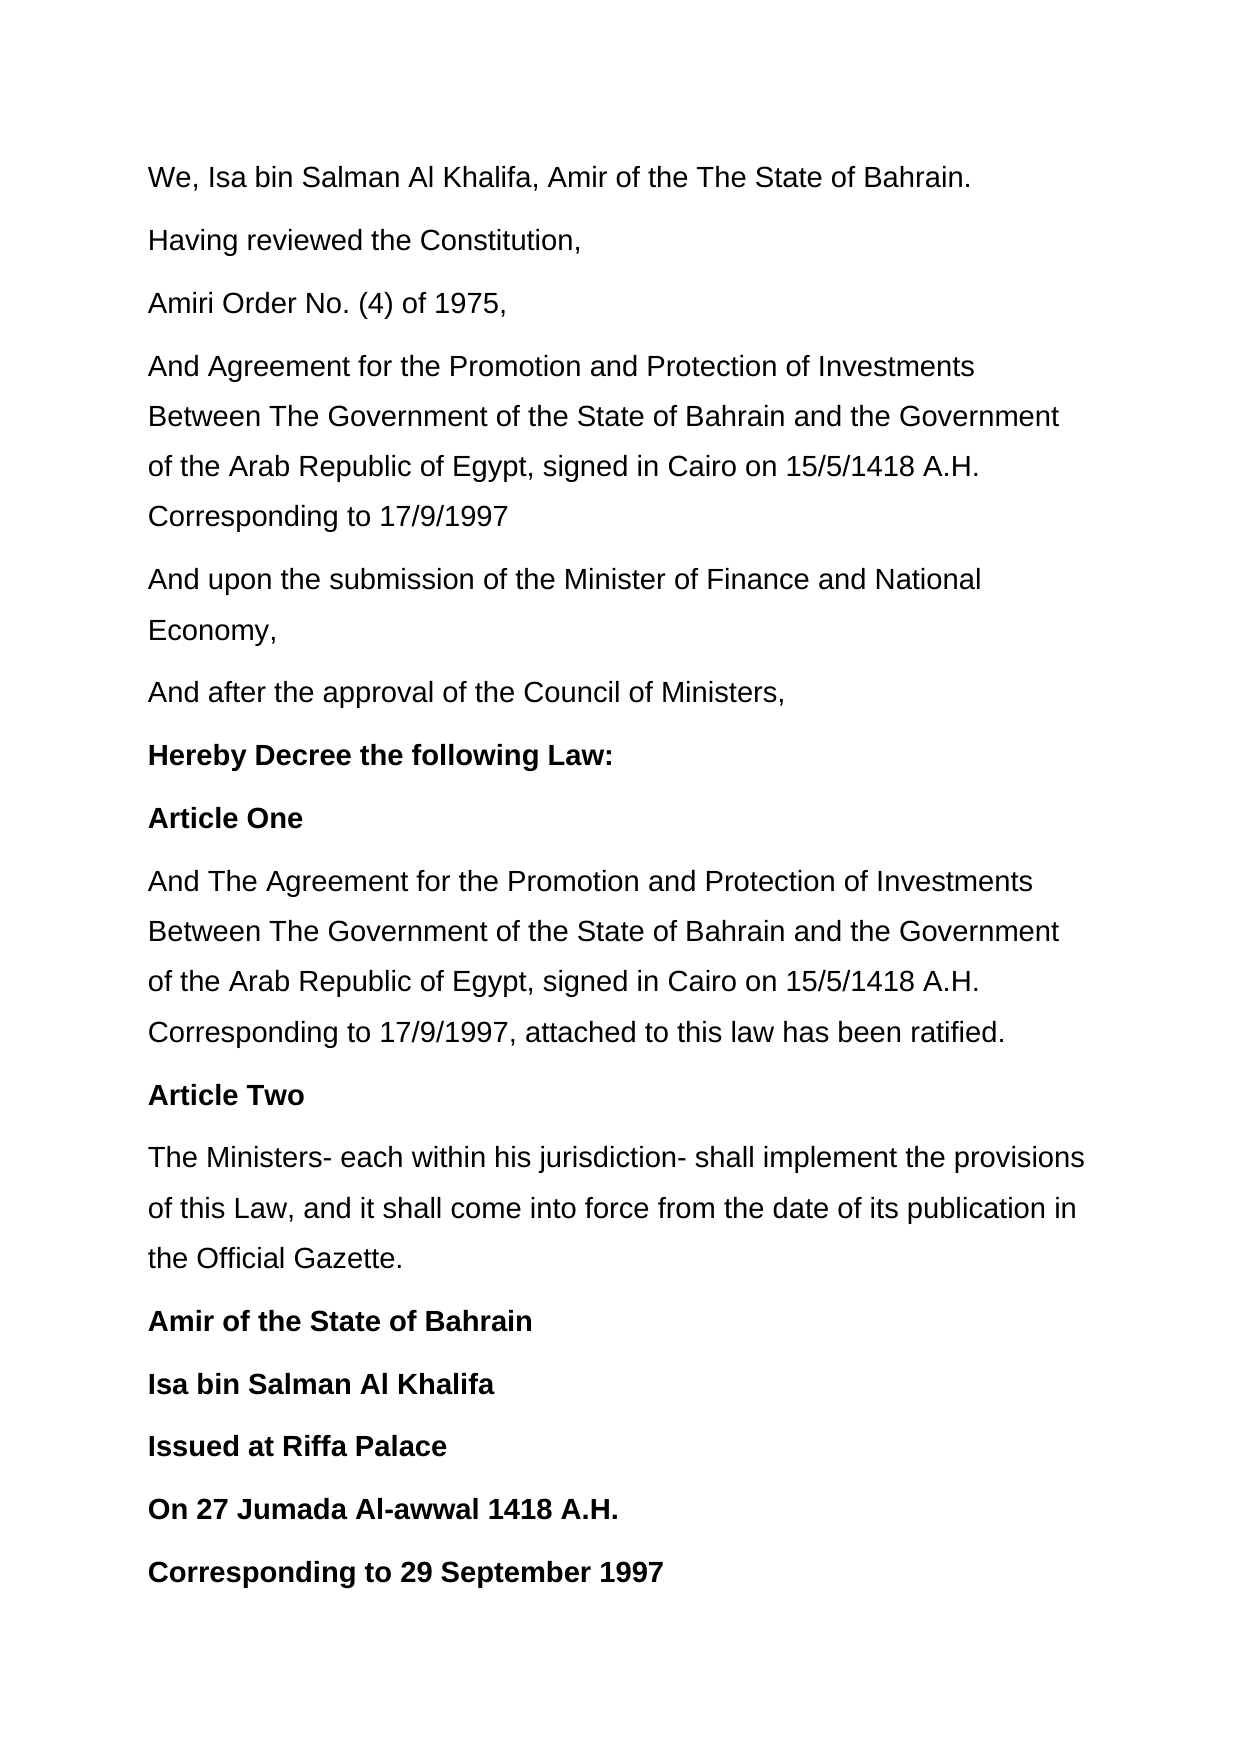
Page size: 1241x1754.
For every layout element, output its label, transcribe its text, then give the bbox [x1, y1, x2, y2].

text Isa bin Salman Al Khalifa [148, 1367, 1093, 1400]
text And after the approval of the Council of Ministers, [148, 675, 1093, 709]
text And The Agreement for the Promotion and Protection of Investments Between The Government of the State of Bahrain and the Government of the Arab Republic of Egypt, signed in Cairo on 15/5/1418 A.H. Corresponding to 17/9/1997, attached to this law has been ratified. [148, 864, 1093, 1048]
text Amir of the State of Bahrain [148, 1304, 1093, 1337]
text Issued at Riffa Palace [148, 1429, 1093, 1463]
text We, Isa bin Salman Al Khalifa, Amir of the The State of Bahrain. [148, 160, 1093, 194]
text The Ministers- each within his jurisdiction- shall implement the provisions of this Law, and it shall come into force from the date of its publication in the Official Gazette. [148, 1140, 1093, 1274]
text Article Two [148, 1078, 1093, 1111]
text Hereby Decree the following Law: [148, 738, 1093, 772]
text Article One [148, 801, 1093, 834]
text Corresponding to 29 September 1997 [148, 1555, 1093, 1589]
text And upon the submission of the Minister of Finance and National Economy, [148, 562, 1093, 646]
text And Agreement for the Promotion and Protection of Investments Between The Government of the State of Bahrain and the Government of the Arab Republic of Egypt, signed in Cairo on 15/5/1418 A.H. Corresponding to 17/9/1997 [148, 348, 1093, 533]
text Having reviewed the Constitution, [148, 223, 1093, 256]
text On 27 Jumada Al-awwal 1418 A.H. [148, 1492, 1093, 1526]
text Amiri Order No. (4) of 1975, [148, 286, 1093, 319]
